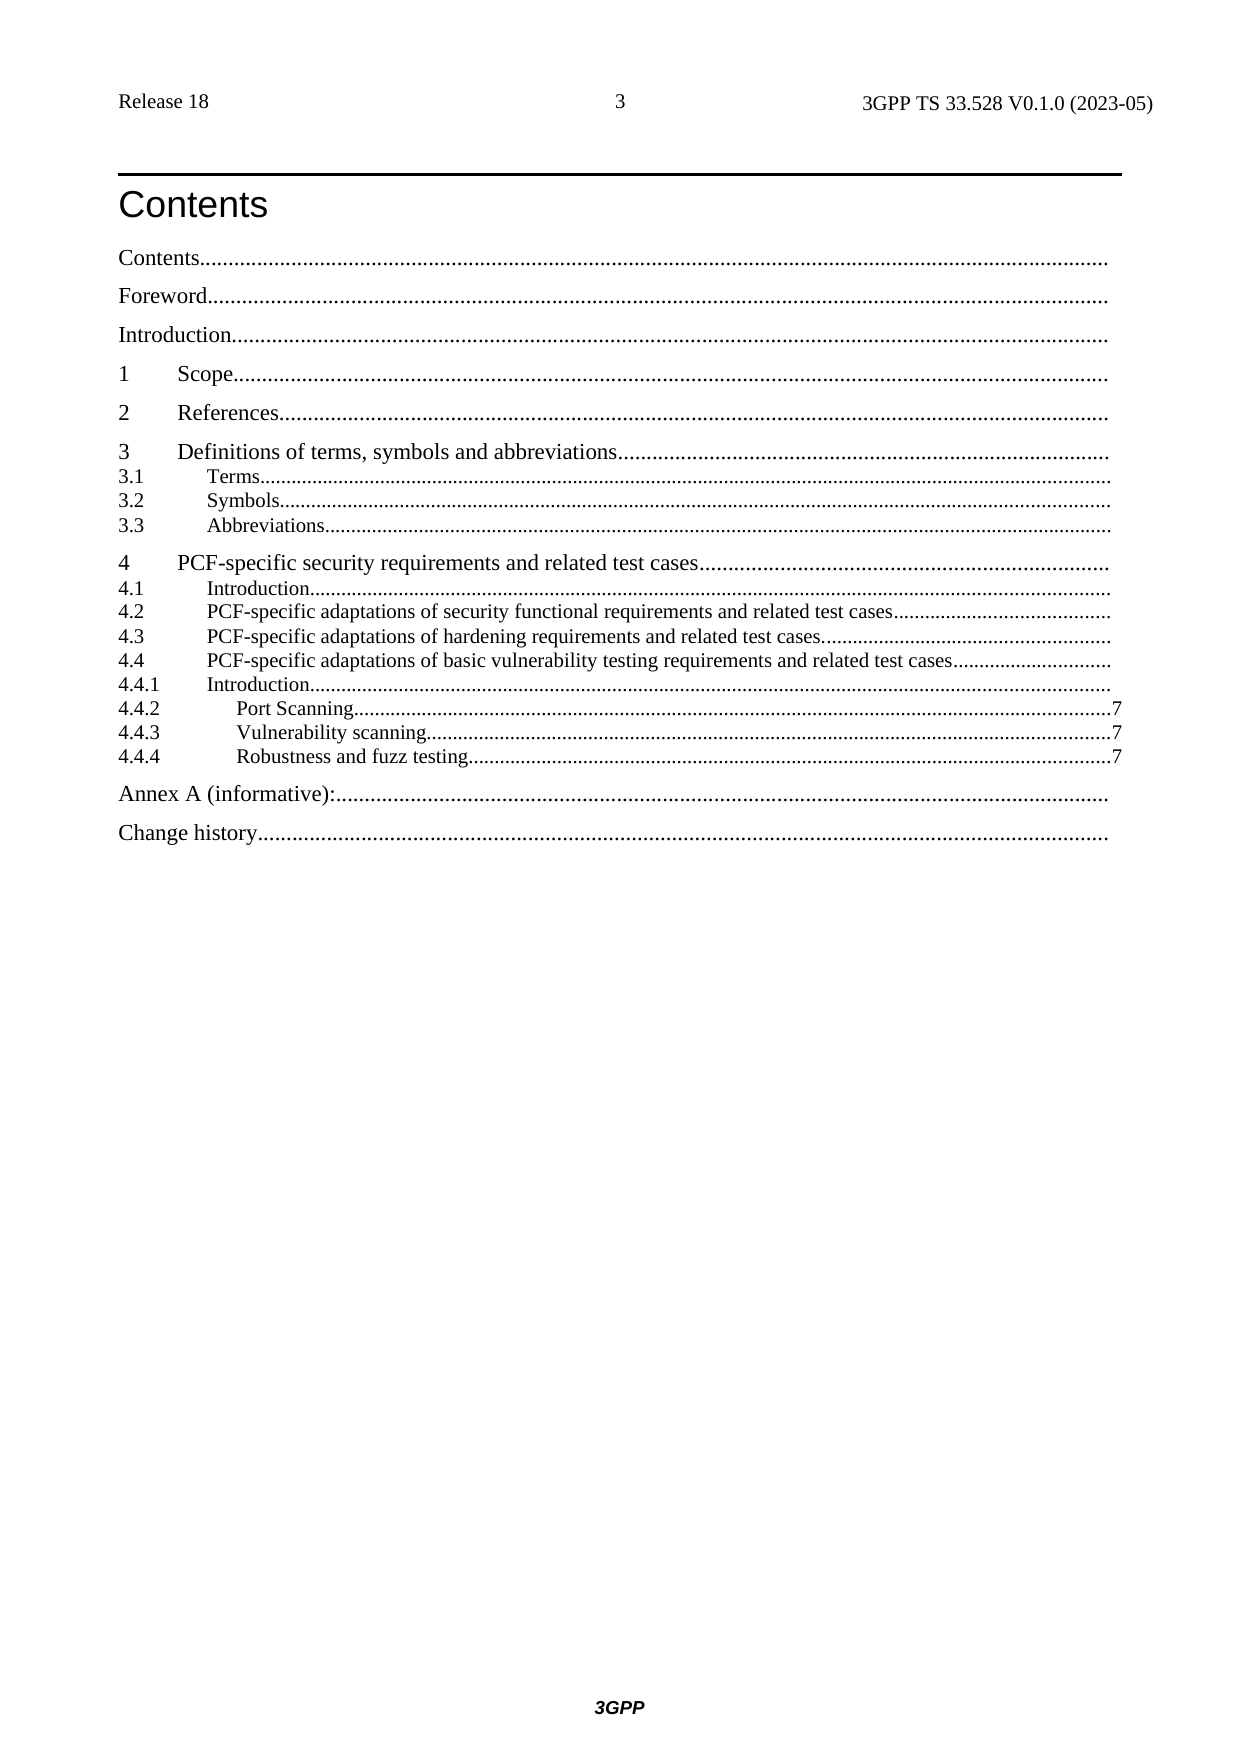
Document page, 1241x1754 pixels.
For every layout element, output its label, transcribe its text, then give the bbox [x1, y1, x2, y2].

text Contents [118, 176, 1122, 225]
